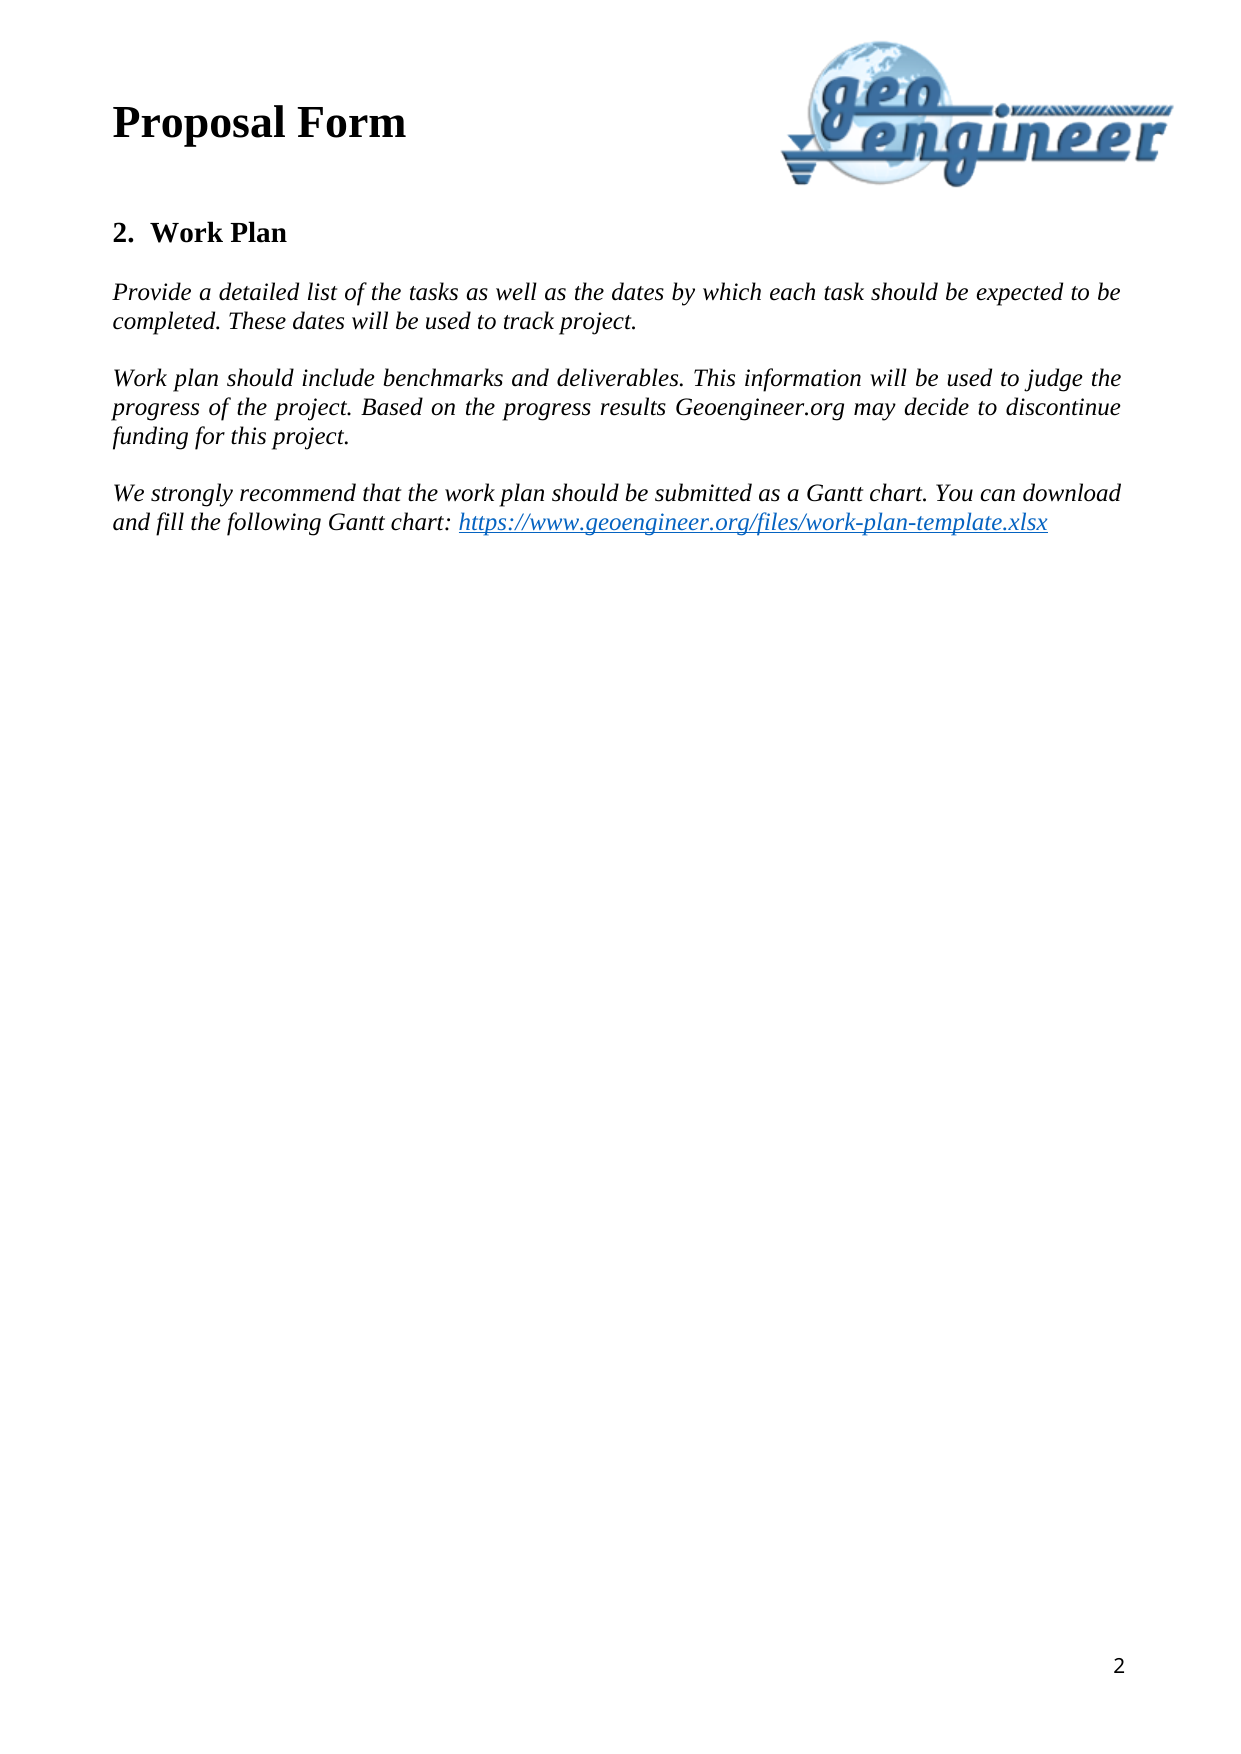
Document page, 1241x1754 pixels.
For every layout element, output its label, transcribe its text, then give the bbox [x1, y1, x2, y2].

list Work Plan [112, 215, 1125, 248]
text Provide a detailed list of the tasks as well as the dates by which each task should be expected to be completed. These dates will be used to track project. [112, 277, 1125, 334]
text We strongly recommend that the work plan should be submitted as a Gantt chart. You can download and fill the following Gantt chart: https://www.geoengineer.org/files/work-plan-template.xlsx [112, 478, 1125, 536]
picture [779, 39, 1179, 219]
text Work plan should include benchmarks and deliverables. This information will be used to judge the progress of the project. Based on the progress results Geoengineer.org may decide to discontinue funding for this project. [112, 363, 1125, 449]
